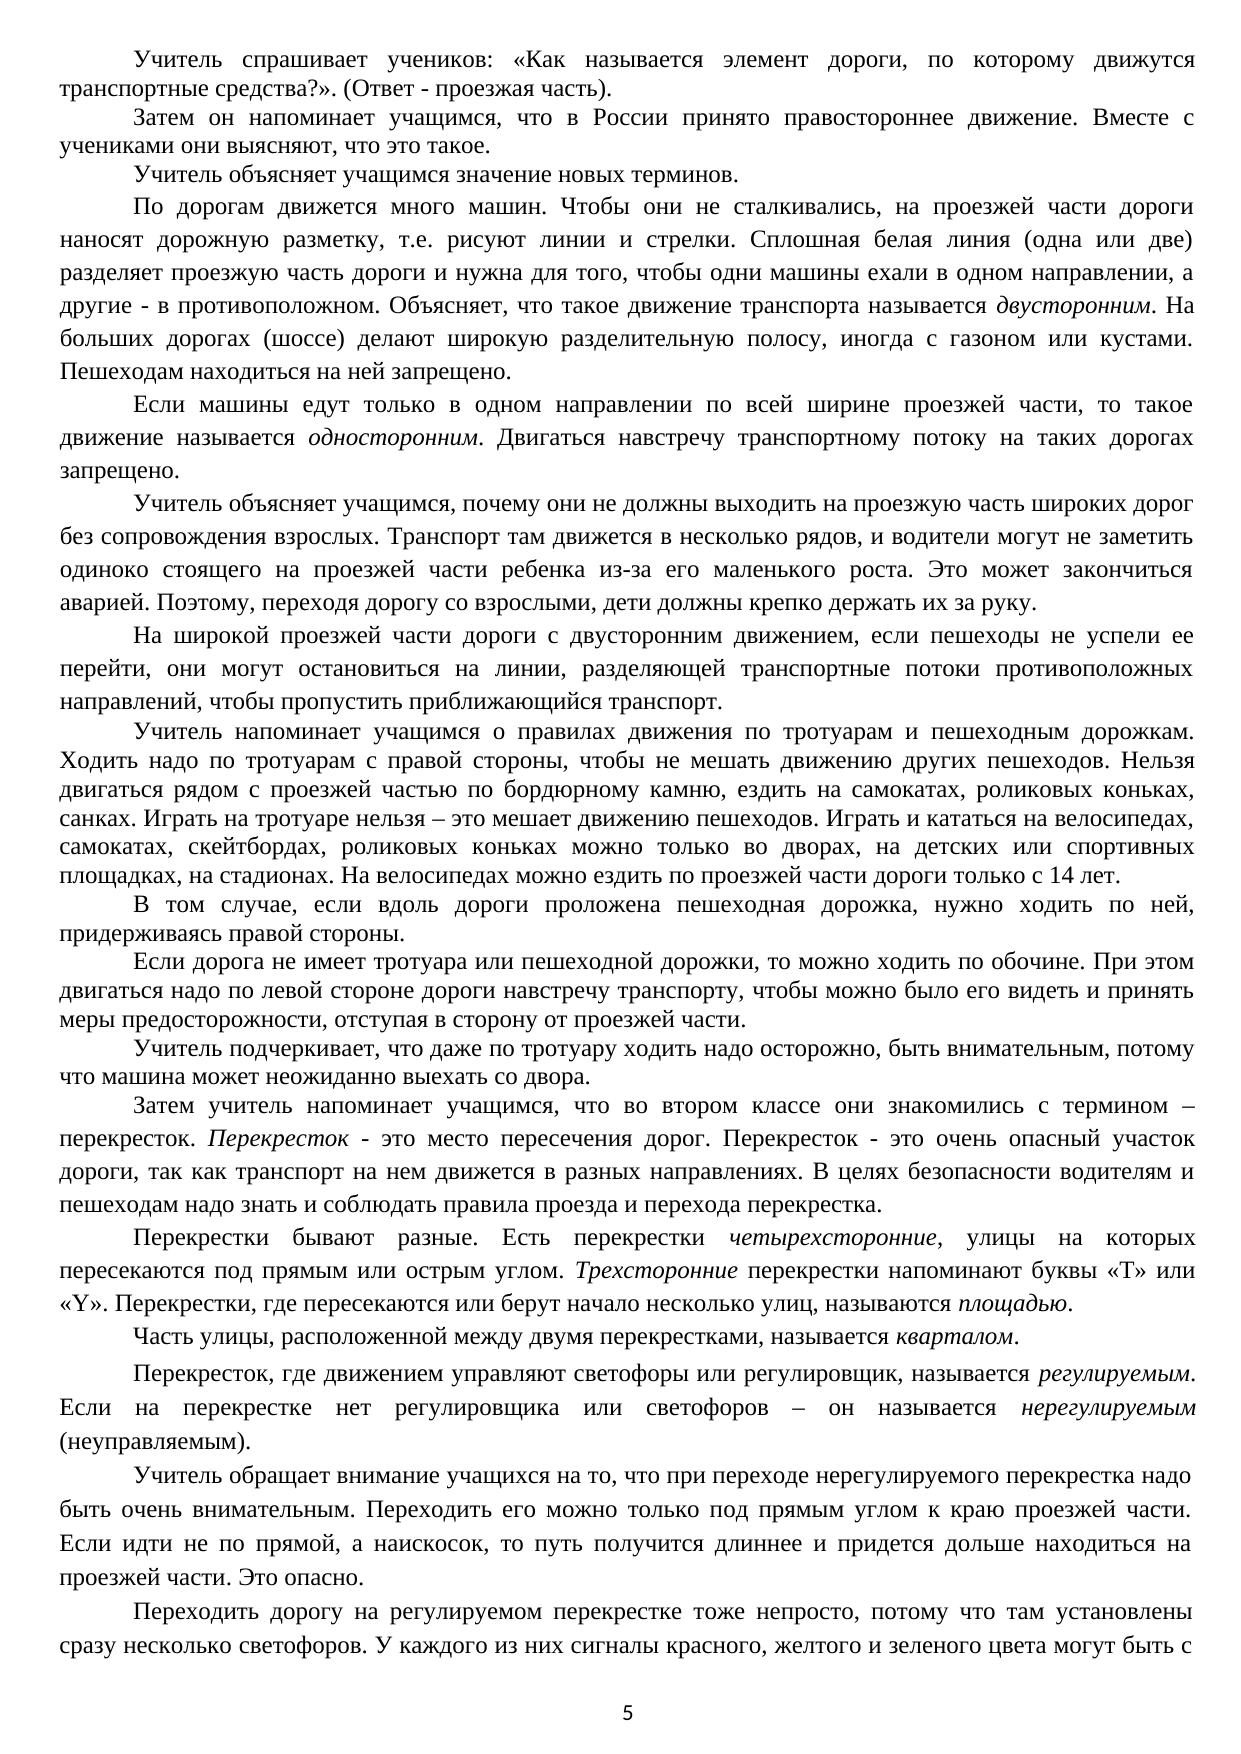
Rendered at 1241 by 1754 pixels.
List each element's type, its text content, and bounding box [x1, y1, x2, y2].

text На широкой проезжей части дороги с двусторонним движением, если пешеходы не успели ее перейти, они могут остановиться на линии, разделяющей транспортные потоки противоположных направлений, чтобы пропустить приближающийся транспорт. [59, 617, 1194, 716]
text Перекресток, где движением управляют светофоры или регулировщик, называется регулируемым. Если на перекрестке нет регулировщика или светофоров – он называется нерегулируемым (неуправляемым). [59, 1354, 1196, 1456]
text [59, 1593, 1194, 1661]
text Учитель спрашивает учеников: «Как называется элемент дороги, по которому движутся транспортные средства?». (Ответ - проезжая часть). [59, 44, 1196, 102]
text Если дорога не имеет тротуара или пешеходной дорожки, то можно ходить по обочине. При этом двигаться надо по левой стороне дороги навстречу транспорту, чтобы можно было его видеть и принять меры предосторожности, отступая в сторону от проезжей части. [59, 946, 1196, 1033]
text Учитель объясняет учащимся, почему они не должны выходить на проезжую часть широких дорог без сопровождения взрослых. Транспорт там движется в несколько рядов, и водители могут не заметить одиноко стоящего на проезжей части ребенка из-за его маленького роста. Это может закончиться аварией. Поэтому, переходя дорогу со взрослыми, дети должны крепко держать их за руку. [59, 485, 1194, 617]
text Учитель напоминает учащимся о правилах движения по тротуарам и пешеходным дорожкам. Ходить надо по тротуарам с правой стороны, чтобы не мешать движению других пешеходов. Нельзя двигаться рядом с проезжей частью по бордюрному камню, ездить на самокатах, роликовых коньках, санках. Играть на тротуаре нельзя – это мешает движению пешеходов. Играть и кататься на велосипедах, самокатах, скейтбордах, роликовых коньках можно только во дворах, на детских или спортивных площадках, на стадионах. На велосипедах можно ездить по проезжей части дороги только с 14 лет. [59, 716, 1196, 889]
text По дорогам движется много машин. Чтобы они не сталкивались, на проезжей части дороги наносят дорожную разметку, т.е. рисуют линии и стрелки. Сплошная белая линия (одна или две) разделяет проезжую часть дороги и нужна для того, чтобы одни машины ехали в одном направлении, а другие - в противоположном. Объясняет, что такое движение транспорта называется двусторонним. На больших дорогах (шоссе) делают широкую разделительную полосу, иногда с газоном или кустами. Пешеходам находиться на ней запрещено. [59, 188, 1194, 386]
text Учитель обращает внимание учащихся на то, что при переходе нерегулируемого перекрестка надо быть очень внимательным. Переходить его можно только под прямым углом к краю проезжей части. Если идти не по прямой, а наискосок, то путь получится длиннее и придется дольше находиться на проезжей части. Это опасно. [59, 1456, 1193, 1592]
text В том случае, если вдоль дороги проложена пешеходная дорожка, нужно ходить по ней, придерживаясь правой стороны. [59, 889, 1196, 946]
text Перекрестки бывают разные. Есть перекрестки четырехсторонние, улицы на которых пересекаются под прямым или острым углом. Трехсторонние перекрестки напоминают буквы «Т» или «Y». Перекрестки, где пересекаются или берут начало несколько улиц, называются площадью. [59, 1222, 1196, 1317]
text Если машины едут только в одном направлении по всей ширине проезжей части, то такое движение называется односторонним. Двигаться навстречу транспортному потоку на таких дорогах запрещено. [59, 386, 1194, 485]
text Учитель подчеркивает, что даже по тротуару ходить надо осторожно, быть внимательным, потому что машина может неожиданно выехать со двора. [59, 1033, 1196, 1090]
text Учитель объясняет учащимся значение новых терминов. [59, 159, 1196, 188]
text Часть улицы, расположенной между двумя перекрестками, называется кварталом. [59, 1321, 1196, 1350]
text Затем он напоминает учащимся, что в России принято правостороннее движение. Вместе с учениками они выясняют, что это такое. [59, 102, 1196, 159]
text Затем учитель напоминает учащимся, что во втором классе они знакомились с термином – перекресток. Перекресток - это место пересечения дорог. Перекресток - это очень опасный участок дороги, так как транспорт на нем движется в разных направлениях. В целях безопасности водителям и пешеходам надо знать и соблюдать правила проезда и перехода перекрестка. [59, 1090, 1196, 1218]
